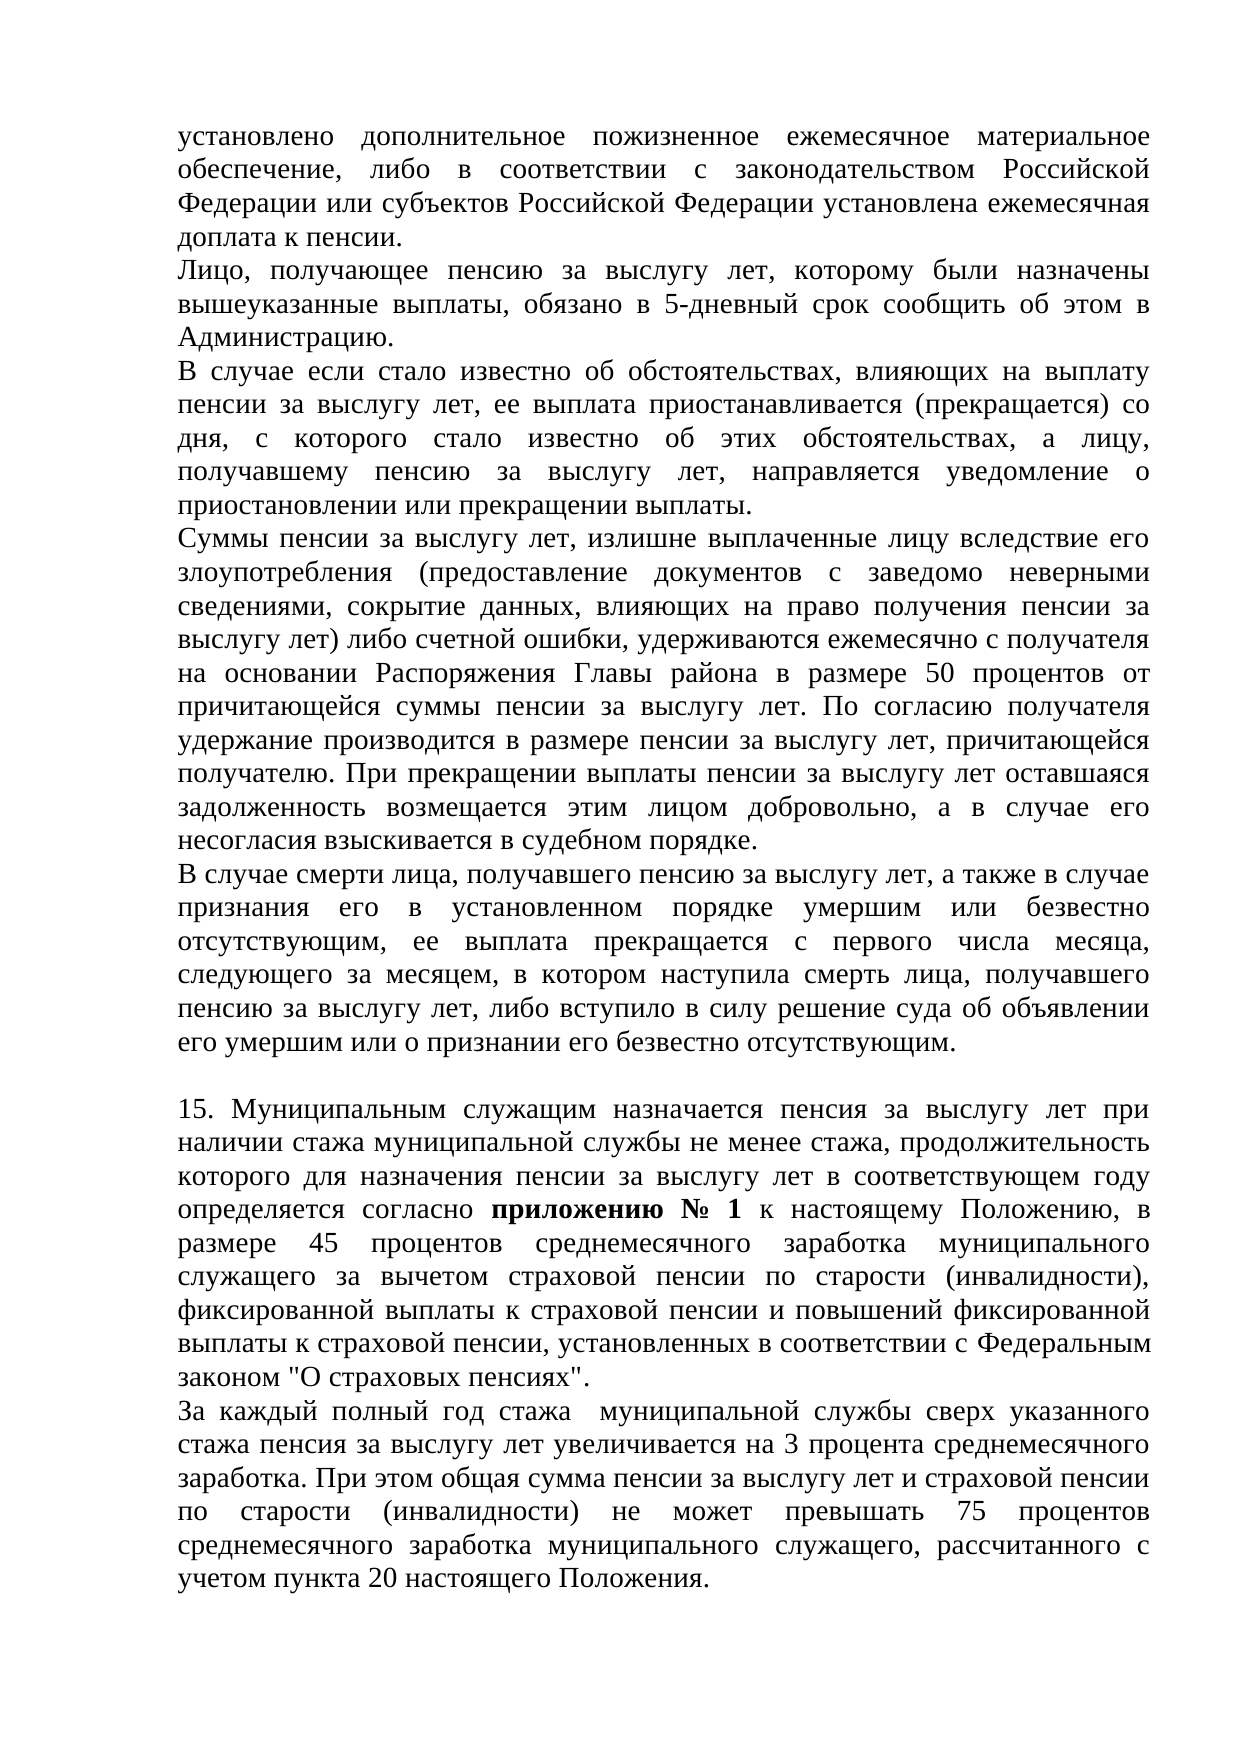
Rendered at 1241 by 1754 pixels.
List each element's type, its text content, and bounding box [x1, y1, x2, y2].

text В случае если стало известно об обстоятельствах, влияющих на выплату пенсии за выслугу лет, ее выплата приостанавливается (прекращается) со дня, с которого стало известно об этих обстоятельствах, а лицу, получавшему пенсию за выслугу лет, направляется уведомление о приостановлении или прекращении выплаты. [177, 353, 1152, 521]
text За каждый полный год стажа муниципальной службы сверх указанного стажа пенсия за выслугу лет увеличивается на 3 процента среднемесячного заработка. При этом общая сумма пенсии за выслугу лет и страховой пенсии по старости (инвалидности) не может превышать 75 процентов среднемесячного заработка муниципального служащего, рассчитанного с учетом пункта 20 настоящего Положения. [177, 1393, 1152, 1594]
text Суммы пенсии за выслугу лет, излишне выплаченные лицу вследствие его злоупотребления (предоставление документов с заведомо неверными сведениями, сокрытие данных, влияющих на право получения пенсии за выслугу лет) либо счетной ошибки, удерживаются ежемесячно с получателя на основании Распоряжения Главы района в размере 50 процентов от причитающейся суммы пенсии за выслугу лет. По согласию получателя удержание производится в размере пенсии за выслугу лет, причитающейся получателю. При прекращении выплаты пенсии за выслугу лет оставшаяся задолженность возмещается этим лицом добровольно, а в случае его несогласия взыскивается в судебном порядке. [177, 521, 1152, 856]
text В случае смерти лица, получавшего пенсию за выслугу лет, а также в случае признания его в установленном порядке умершим или безвестно отсутствующим, ее выплата прекращается с первого числа месяца, следующего за месяцем, в котором наступила смерть лица, получавшего пенсию за выслугу лет, либо вступило в силу решение суда об объявлении его умершим или о признании его безвестно отсутствующим. [177, 856, 1152, 1057]
text Лицо, получающее пенсию за выслугу лет, которому были назначены вышеуказанные выплаты, обязано в 5-дневный срок сообщить об этом в Администрацию. [177, 252, 1152, 353]
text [177, 118, 1152, 252]
text 15. Муниципальным служащим назначается пенсия за выслугу лет при наличии стажа муниципальной службы не менее стажа, продолжительность которого для назначения пенсии за выслугу лет в соответствующем году определяется согласно приложению № 1 к настоящему Положению, в размере 45 процентов среднемесячного заработка муниципального служащего за вычетом страховой пенсии по старости (инвалидности), фиксированной выплаты к страховой пенсии и повышений фиксированной выплаты к страховой пенсии, установленных в соответствии с Федеральным законом "О страховых пенсиях". [177, 1057, 1152, 1393]
